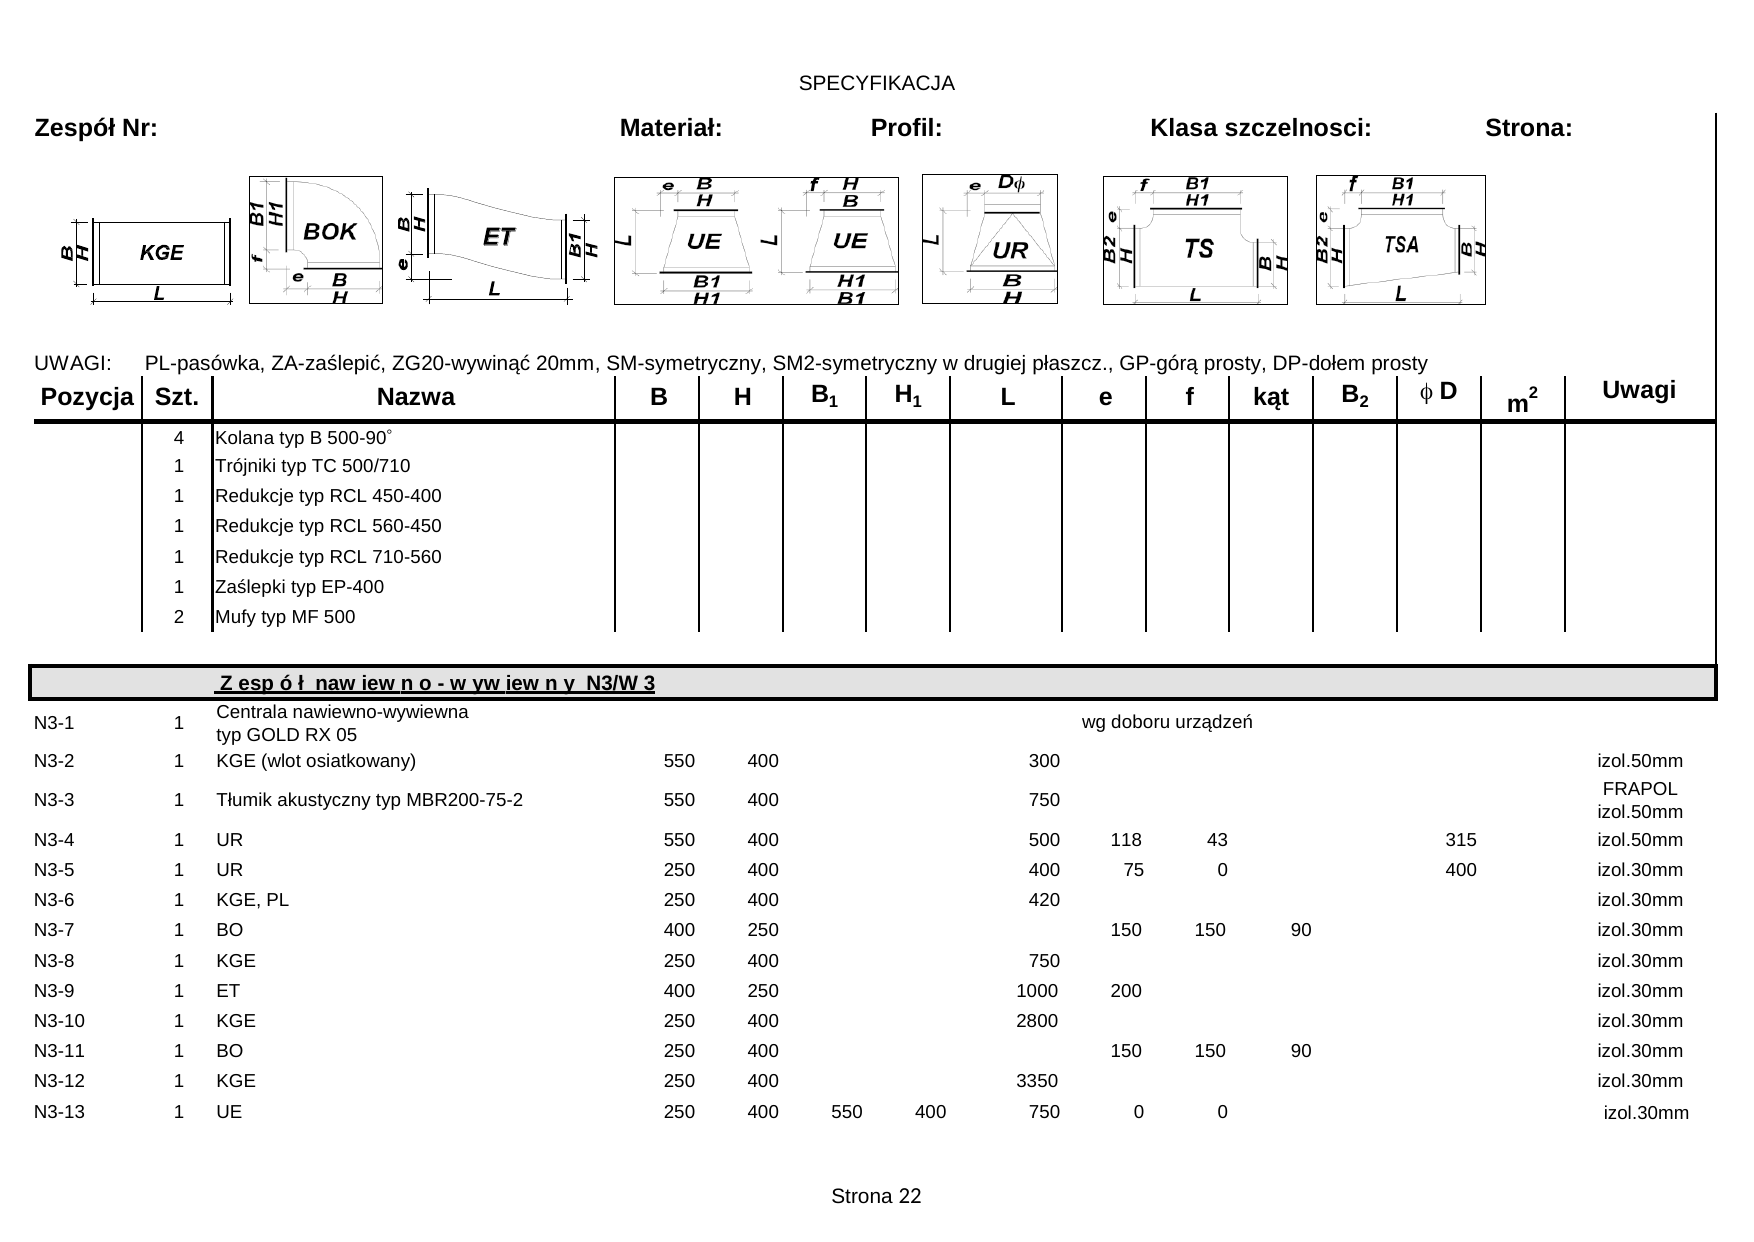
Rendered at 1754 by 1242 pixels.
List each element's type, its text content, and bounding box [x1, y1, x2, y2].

picture [615, 178, 898, 304]
picture [923, 175, 1057, 303]
text izol.30mm [21, 1102, 1689, 1123]
picture [250, 177, 382, 303]
picture [1104, 177, 1287, 304]
picture [1317, 176, 1485, 304]
